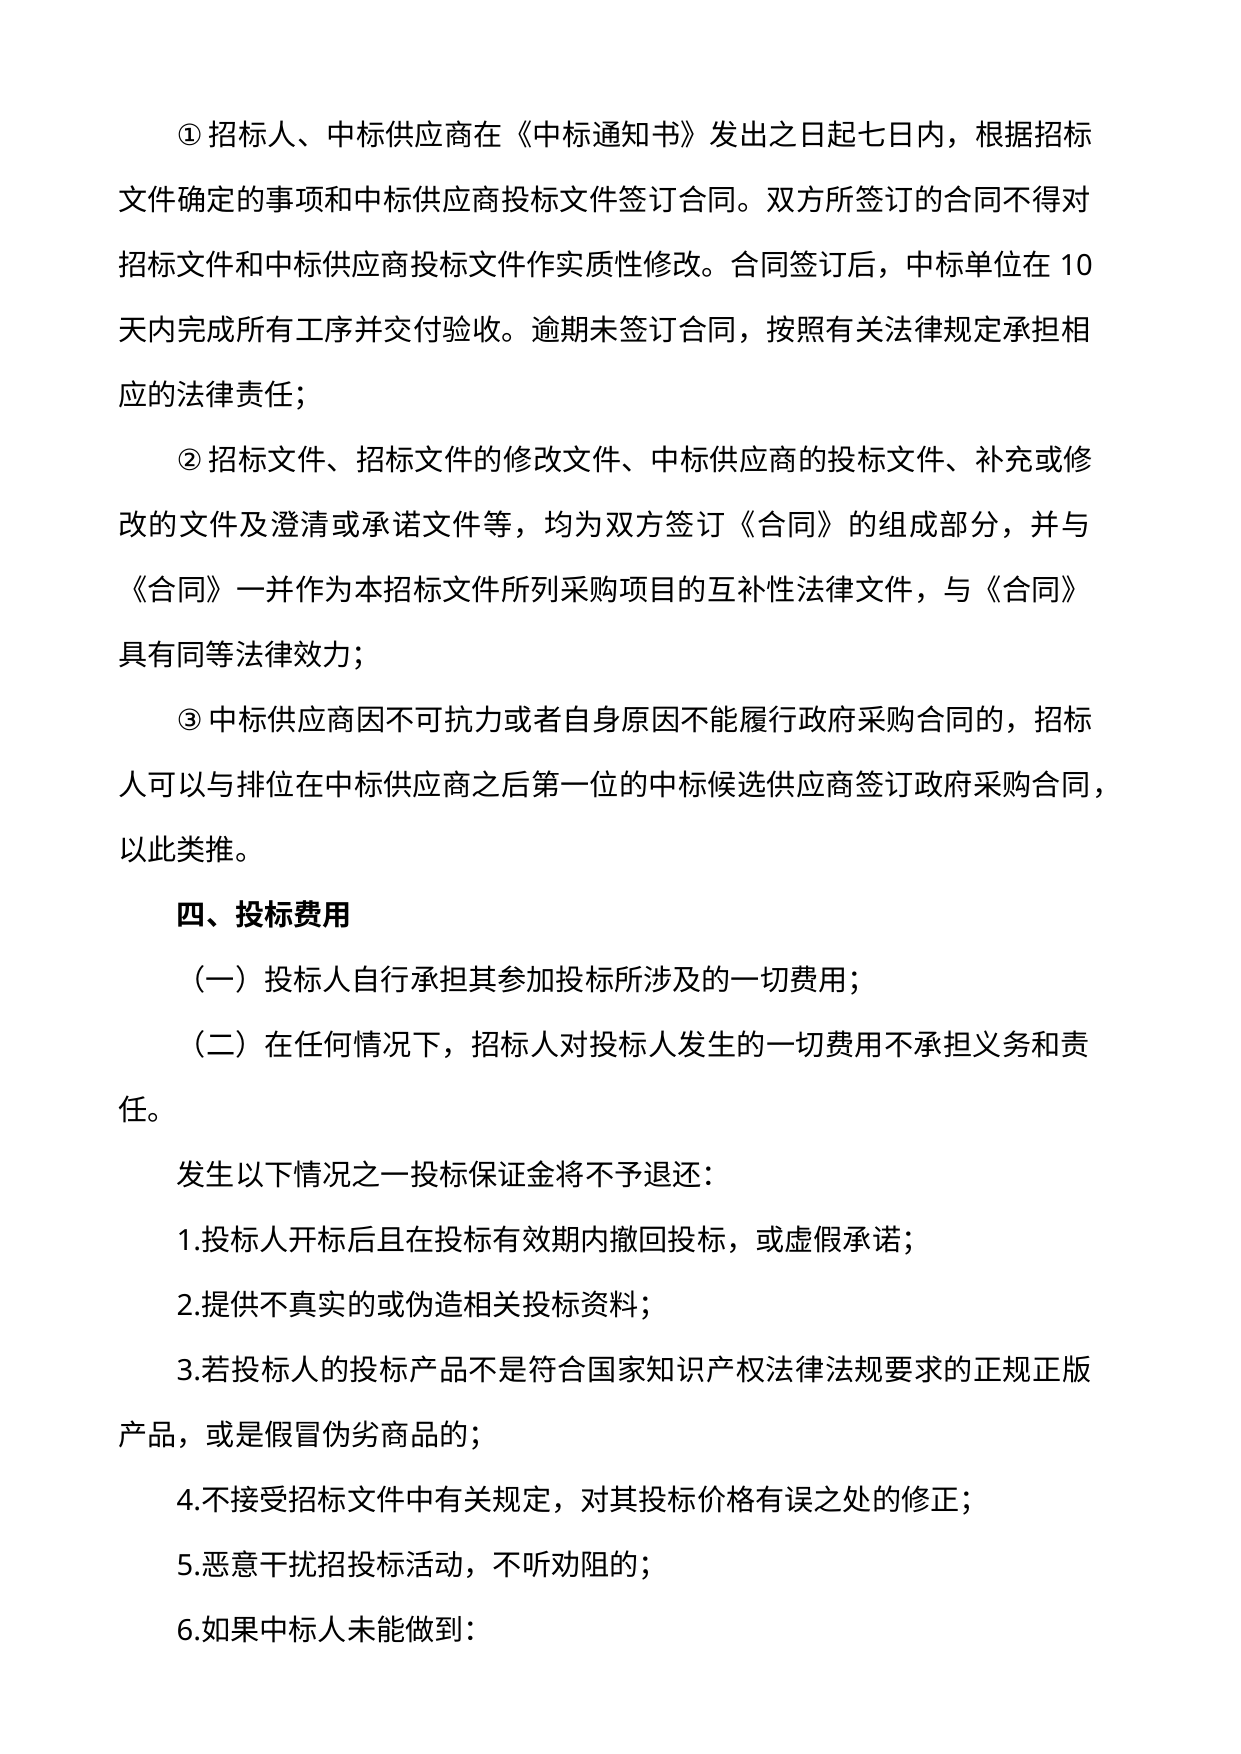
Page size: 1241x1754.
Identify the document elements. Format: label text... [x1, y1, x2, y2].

text 4.不接受招标文件中有关规定，对其投标价格有误之处的修正； [118, 1465, 1093, 1530]
text ②招标文件、招标文件的修改文件、中标供应商的投标文件、补充或修改的文件及澄清或承诺文件等，均为双方签订《合同》的组成部分，并与《合同》一并作为本招标文件所列采购项目的互补性法律文件，与《合同》具有同等法律效力； [118, 425, 1093, 685]
text 3.若投标人的投标产品不是符合国家知识产权法律法规要求的正规正版产品，或是假冒伪劣商品的； [118, 1335, 1093, 1465]
text 5.恶意干扰招投标活动，不听劝阻的； [118, 1530, 1093, 1595]
text 发生以下情况之一投标保证金将不予退还： [118, 1140, 1093, 1205]
text （二）在任何情况下，招标人对投标人发生的一切费用不承担义务和责任。 [118, 1010, 1093, 1140]
text ①招标人、中标供应商在《中标通知书》发出之日起七日内，根据招标文件确定的事项和中标供应商投标文件签订合同。双方所签订的合同不得对招标文件和中标供应商投标文件作实质性修改。合同签订后，中标单位在10天内完成所有工序并交付验收。逾期未签订合同，按照有关法律规定承担相应的法律责任； [118, 100, 1093, 425]
text 2.提供不真实的或伪造相关投标资料； [118, 1270, 1093, 1335]
text 四、投标费用 [118, 880, 1093, 945]
text （一）投标人自行承担其参加投标所涉及的一切费用； [118, 945, 1093, 1010]
text 6.如果中标人未能做到： [118, 1595, 1093, 1660]
text 1.投标人开标后且在投标有效期内撤回投标，或虚假承诺； [118, 1205, 1093, 1270]
text ③中标供应商因不可抗力或者自身原因不能履行政府采购合同的，招标人可以与排位在中标供应商之后第一位的中标候选供应商签订政府采购合同，以此类推。 [118, 685, 1093, 880]
